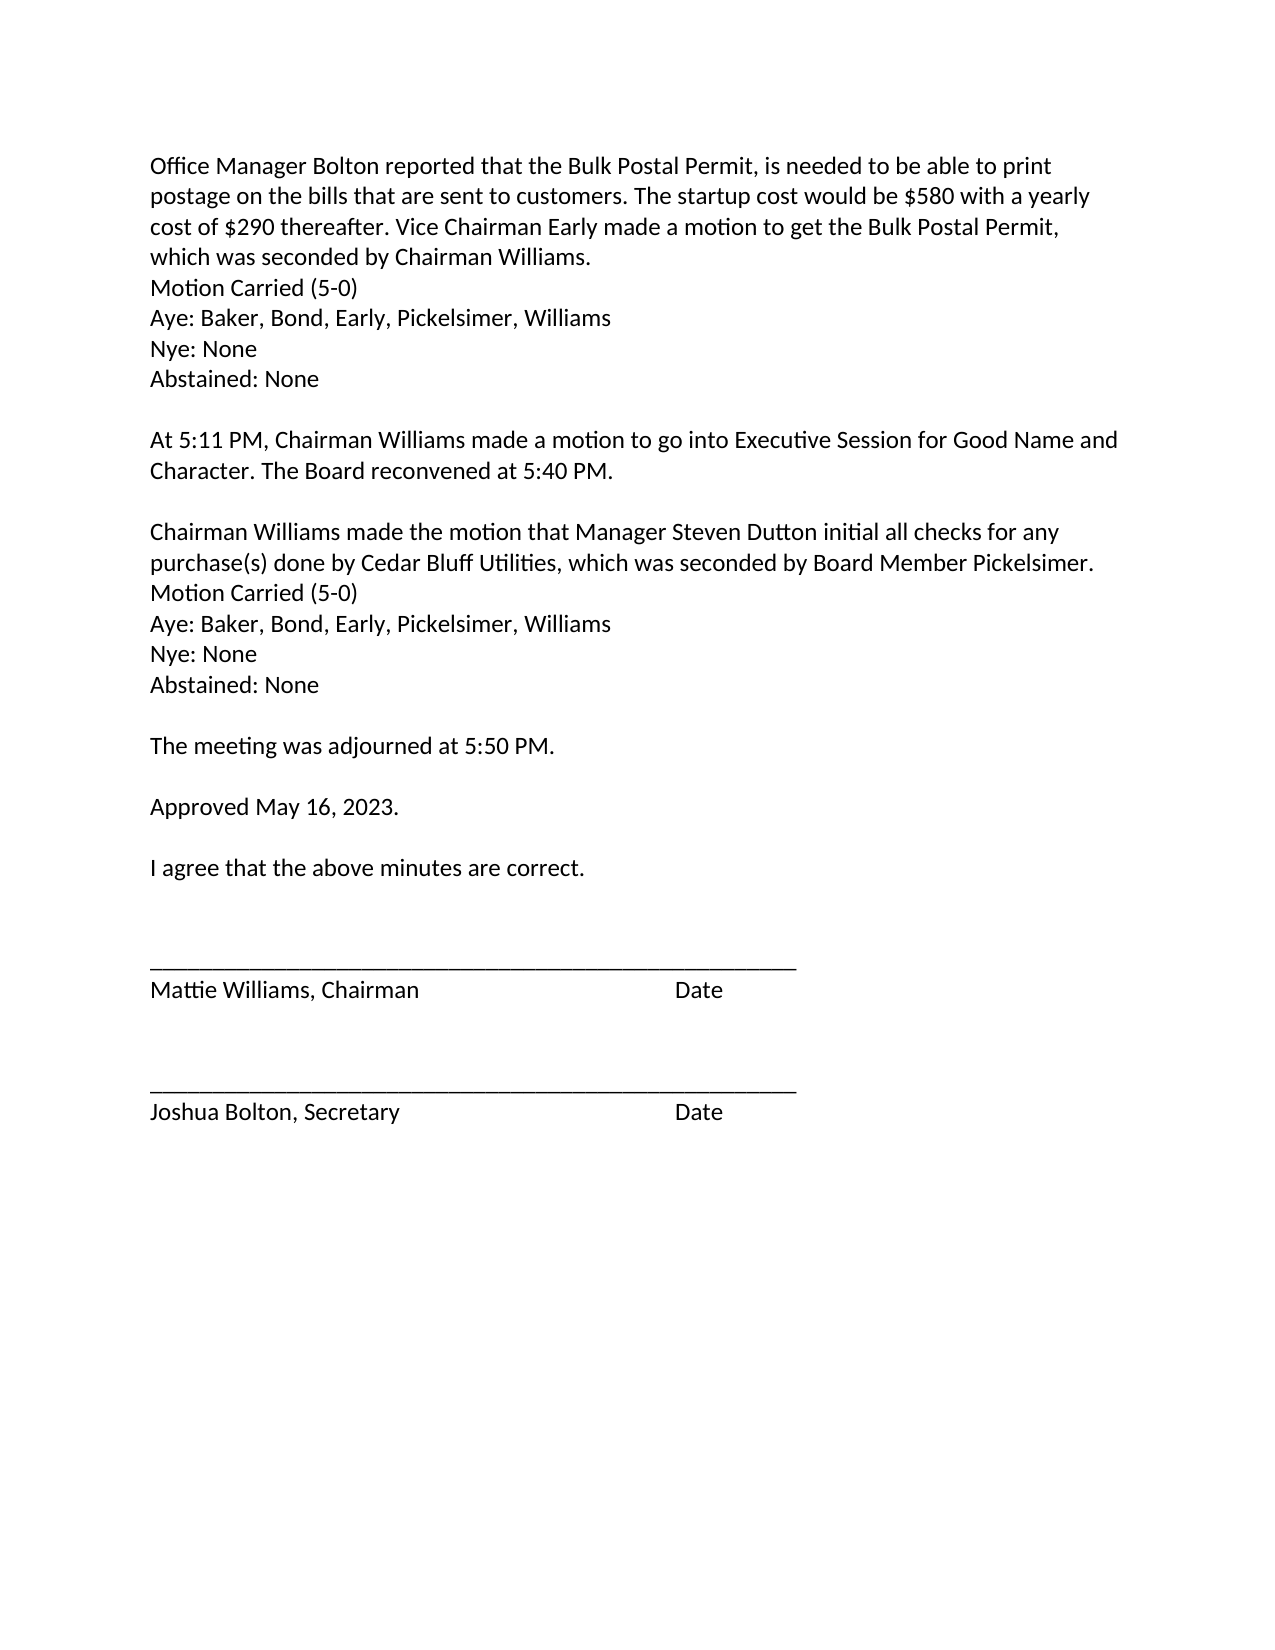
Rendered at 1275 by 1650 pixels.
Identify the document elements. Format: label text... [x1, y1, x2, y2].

text Motion Carried (5-0) [150, 272, 1125, 303]
text Abstained: None [150, 669, 1125, 699]
text Mattie Williams, Chairman Date [150, 974, 1125, 1004]
text Nye: None [150, 333, 1125, 364]
text Nye: None [150, 638, 1125, 669]
text Aye: Baker, Bond, Early, Pickelsimer, Williams [150, 303, 1125, 333]
text Character. The Board reconvened at 5:40 PM. [150, 455, 1125, 486]
text Abstained: None [150, 364, 1125, 394]
text The meeting was adjourned at 5:50 PM. [150, 730, 1125, 760]
text Chairman Williams made the motion that Manager Steven Dutton initial all checks for any purchase(s) done by Cedar Bluff Utilities, which was seconded by Board Member Pickelsimer. [150, 516, 1125, 577]
text Approved May 16, 2023. [150, 791, 1125, 821]
text ____________________________________________________ [150, 1066, 1125, 1096]
text ____________________________________________________ [150, 943, 1125, 974]
text I agree that the above minutes are correct. [150, 852, 1125, 882]
text Motion Carried (5-0) [150, 577, 1125, 608]
text At 5:11 PM, Chairman Williams made a motion to go into Executive Session for Good Name and [150, 425, 1125, 455]
text Joshua Bolton, Secretary Date [150, 1096, 1125, 1127]
text Aye: Baker, Bond, Early, Pickelsimer, Williams [150, 608, 1125, 638]
text Office Manager Bolton reported that the Bulk Postal Permit, is needed to be able to print postage on the bills that are sent to customers. The startup cost would be $580 with a yearly cost of $290 thereafter. Vice Chairman Early made a motion to get the Bulk Postal Permit, which was seconded by Chairman Williams. [150, 150, 1125, 272]
